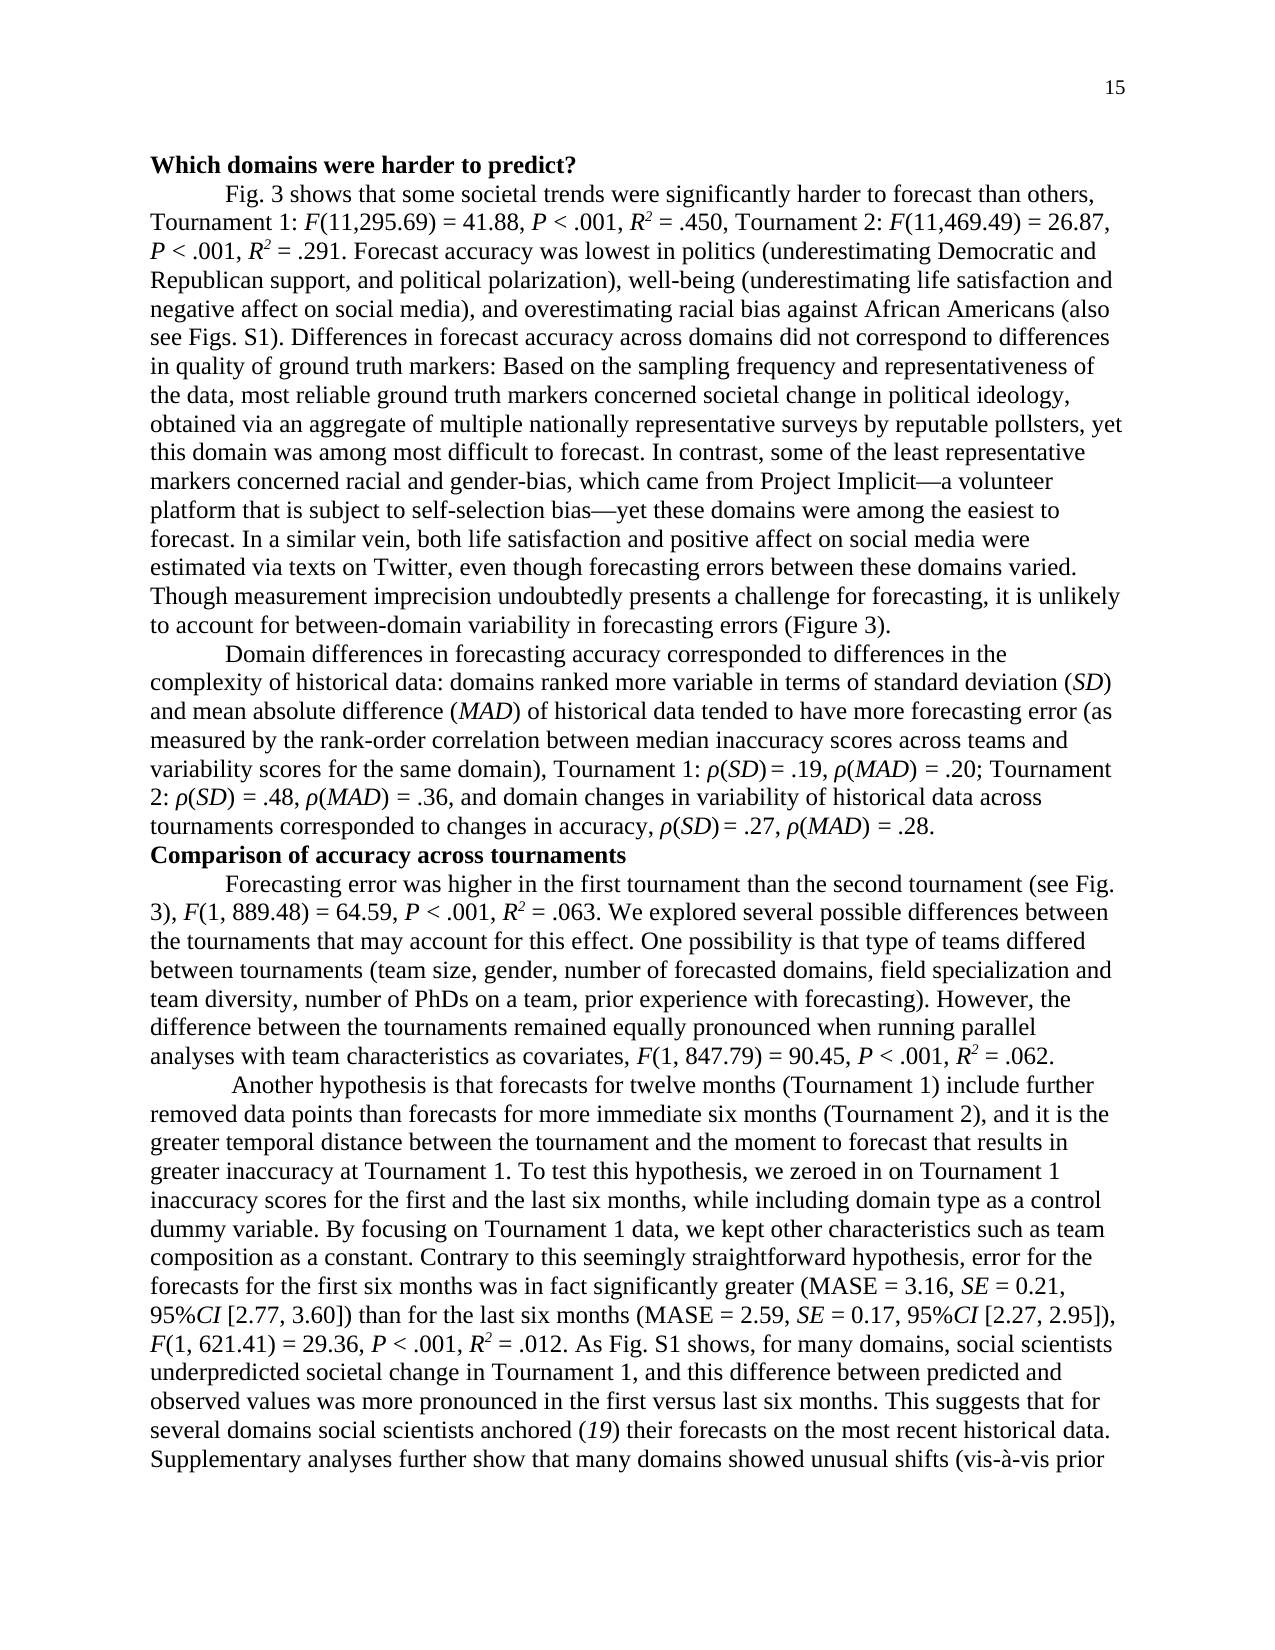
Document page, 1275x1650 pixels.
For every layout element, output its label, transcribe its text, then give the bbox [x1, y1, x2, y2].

text Which domains were harder to predict? [150, 150, 1125, 179]
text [150, 1070, 1125, 1472]
text Comparison of accuracy across tournaments [150, 840, 1125, 869]
text Fig. 3 shows that some societal trends were significantly harder to forecast than others, Tournament 1: F(11,295.69) = 41.88, P < .001, R2 = .450, Tournament 2: F(11,469.49) = 26.87, P < .001, R2 = .291. Forecast accuracy was lowest in politics (underestimating Democratic and Republican support, and political polarization), well-being (underestimating life satisfaction and negative affect on social media), and overestimating racial bias against African Americans (also see Figs. S1). Differences in forecast accuracy across domains did not correspond to differences in quality of ground truth markers: Based on the sampling frequency and representativeness of the data, most reliable ground truth markers concerned societal change in political ideology, obtained via an aggregate of multiple nationally representative surveys by reputable pollsters, yet this domain was among most difficult to forecast. In contrast, some of the least representative markers concerned racial and gender-bias, which came from Project Implicit—a volunteer platform that is subject to self-selection bias—yet these domains were among the easiest to forecast. In a similar vein, both life satisfaction and positive affect on social media were estimated via texts on Twitter, even though forecasting errors between these domains varied. Though measurement imprecision undoubtedly presents a challenge for forecasting, it is unlikely to account for between-domain variability in forecasting errors (Figure 3). [150, 179, 1125, 639]
text Domain differences in forecasting accuracy corresponded to differences in the complexity of historical data: domains ranked more variable in terms of standard deviation (SD) and mean absolute difference (MAD) of historical data tended to have more forecasting error (as measured by the rank-order correlation between median inaccuracy scores across teams and variability scores for the same domain), Tournament 1: ρ(SD) = .19, ρ(MAD) = .20; Tournament 2: ρ(SD) = .48, ρ(MAD) = .36, and domain changes in variability of historical data across tournaments corresponded to changes in accuracy, ρ(SD) = .27, ρ(MAD) = .28. [150, 639, 1125, 840]
text Forecasting error was higher in the first tournament than the second tournament (see Fig. 3), F(1, 889.48) = 64.59, P < .001, R2 = .063. We explored several possible differences between the tournaments that may account for this effect. One possibility is that type of teams differed between tournaments (team size, gender, number of forecasted domains, field specialization and team diversity, number of PhDs on a team, prior experience with forecasting). However, the difference between the tournaments remained equally pronounced when running parallel analyses with team characteristics as covariates, F(1, 847.79) = 90.45, P < .001, R2 = .062. [150, 869, 1125, 1070]
